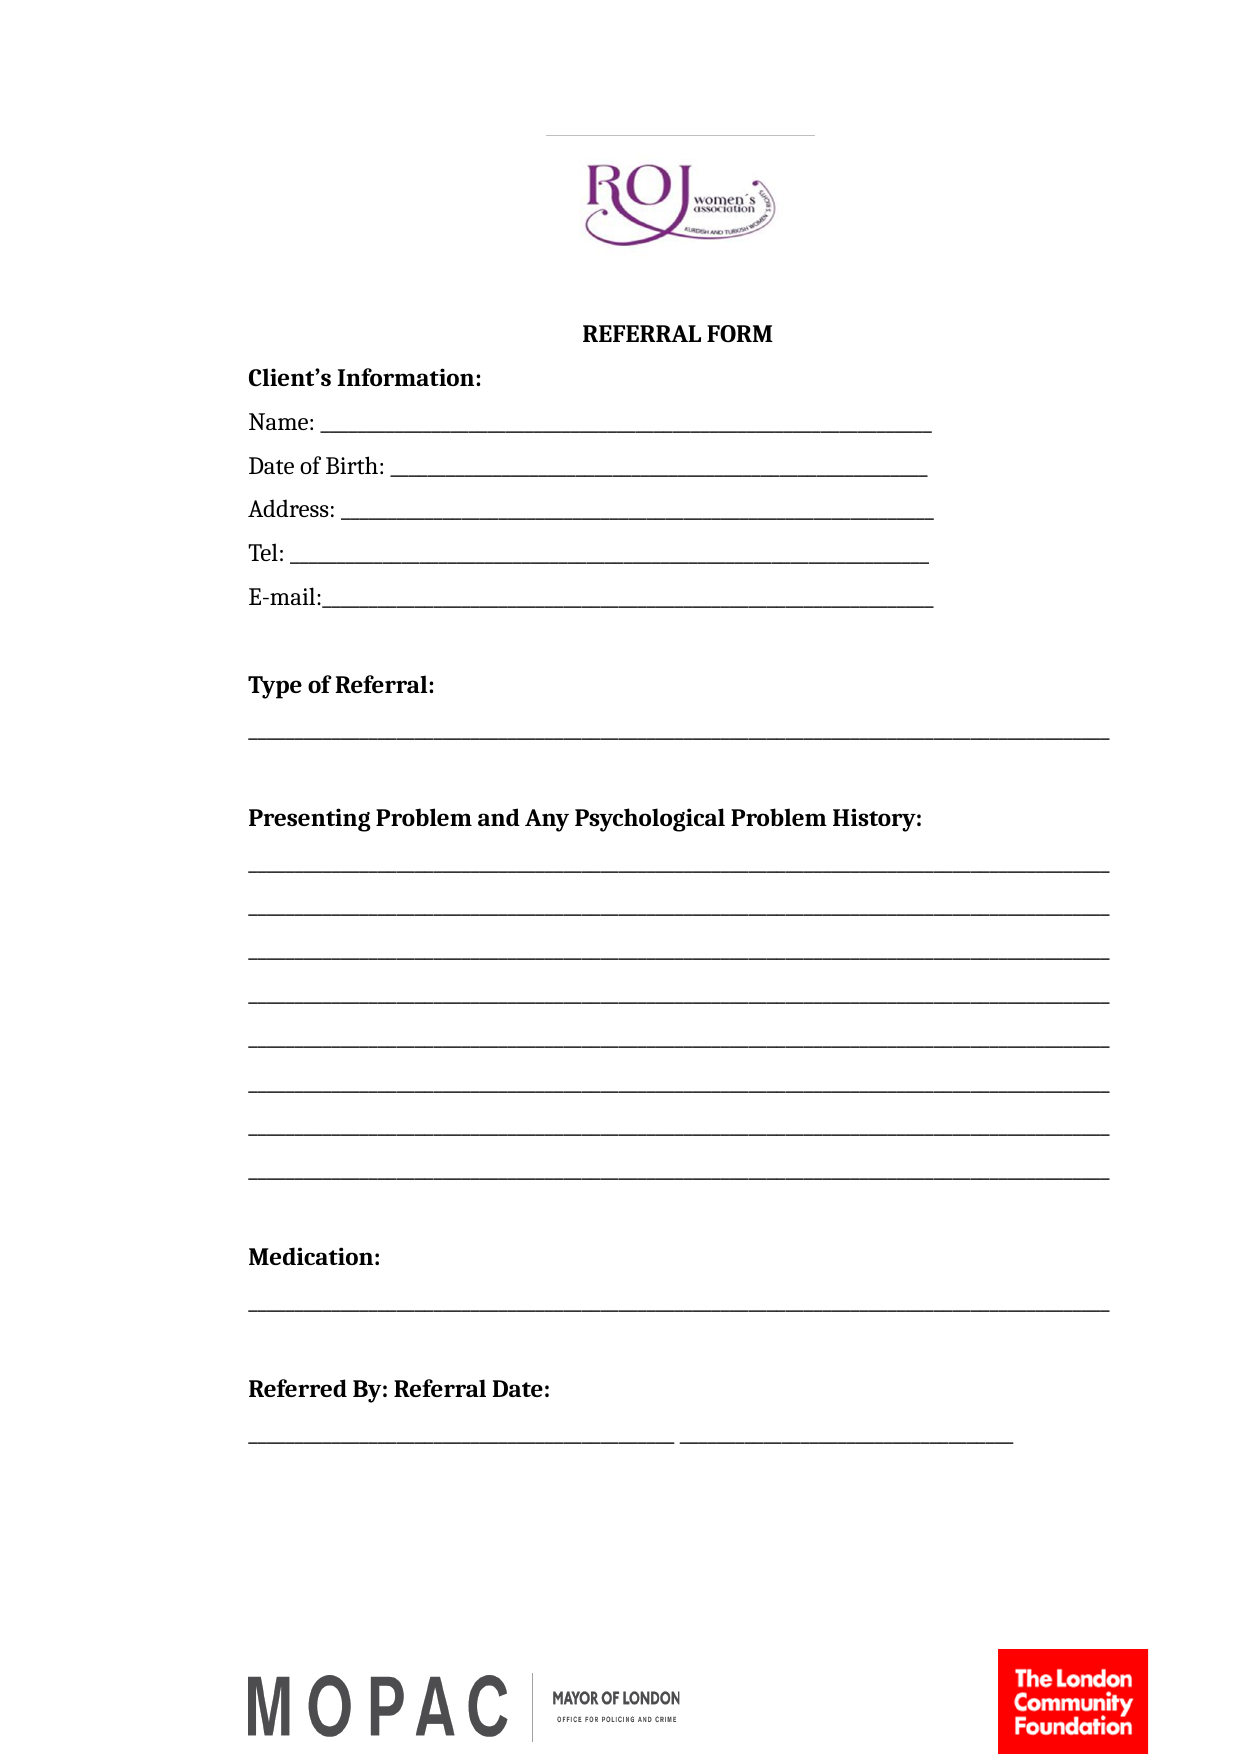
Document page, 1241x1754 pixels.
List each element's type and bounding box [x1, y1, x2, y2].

picture [998, 1649, 1149, 1754]
picture [545, 134, 816, 276]
picture [248, 1673, 680, 1742]
